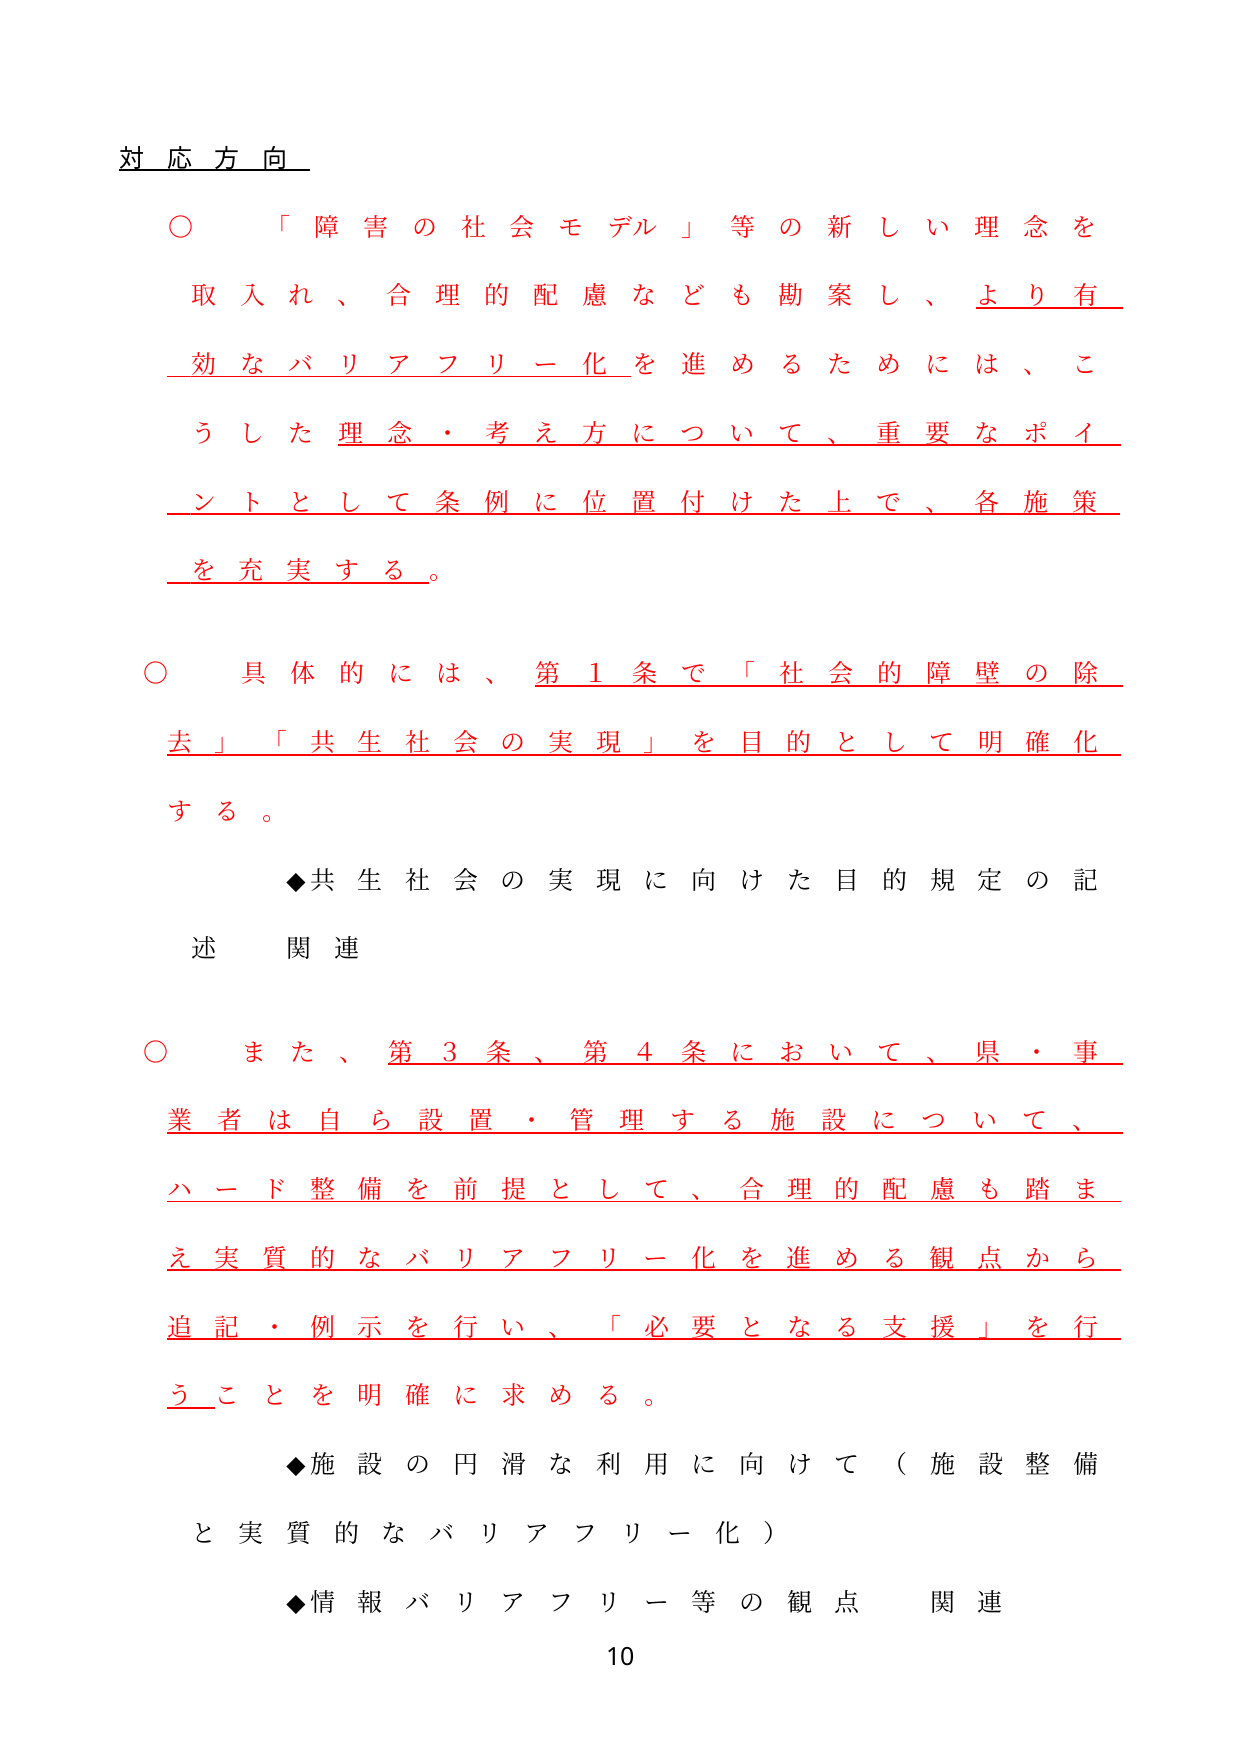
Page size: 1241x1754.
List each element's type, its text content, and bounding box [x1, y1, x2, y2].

text 〇 「障害の社会モデル」等の新しい理念を取入れ、合理的配慮なども勘案し、より有効なバリアフリー化を進めるためには、こうした理念・考え方について、重要なポイントとして条例に位置付けた上で、各施策を充実する。 [119, 191, 1121, 603]
text 〇 具体的には、第１条で「社会的障壁の除去」「共生社会の実現」を目的として明確化する。 [143, 638, 1121, 844]
text 対応方向 [119, 122, 1121, 191]
text ◆施設の円滑な利用に向けて（施設整備と実質的なバリアフリー化） [173, 1428, 1121, 1566]
text ◆情報バリアフリー等の観点 関連 [173, 1566, 1121, 1634]
text 〇 また、第３条、第４条において、県・事業者は自ら設置・管理する施設について、ハード整備を前提として、合理的配慮も踏まえ実質的なバリアフリー化を進める観点から、追記・例示を行い、「必要となる支援」を行うことを明確に求める。 [143, 1016, 1121, 1428]
text ◆共生社会の実現に向けた目的規定の記述 関連 [167, 844, 1121, 981]
